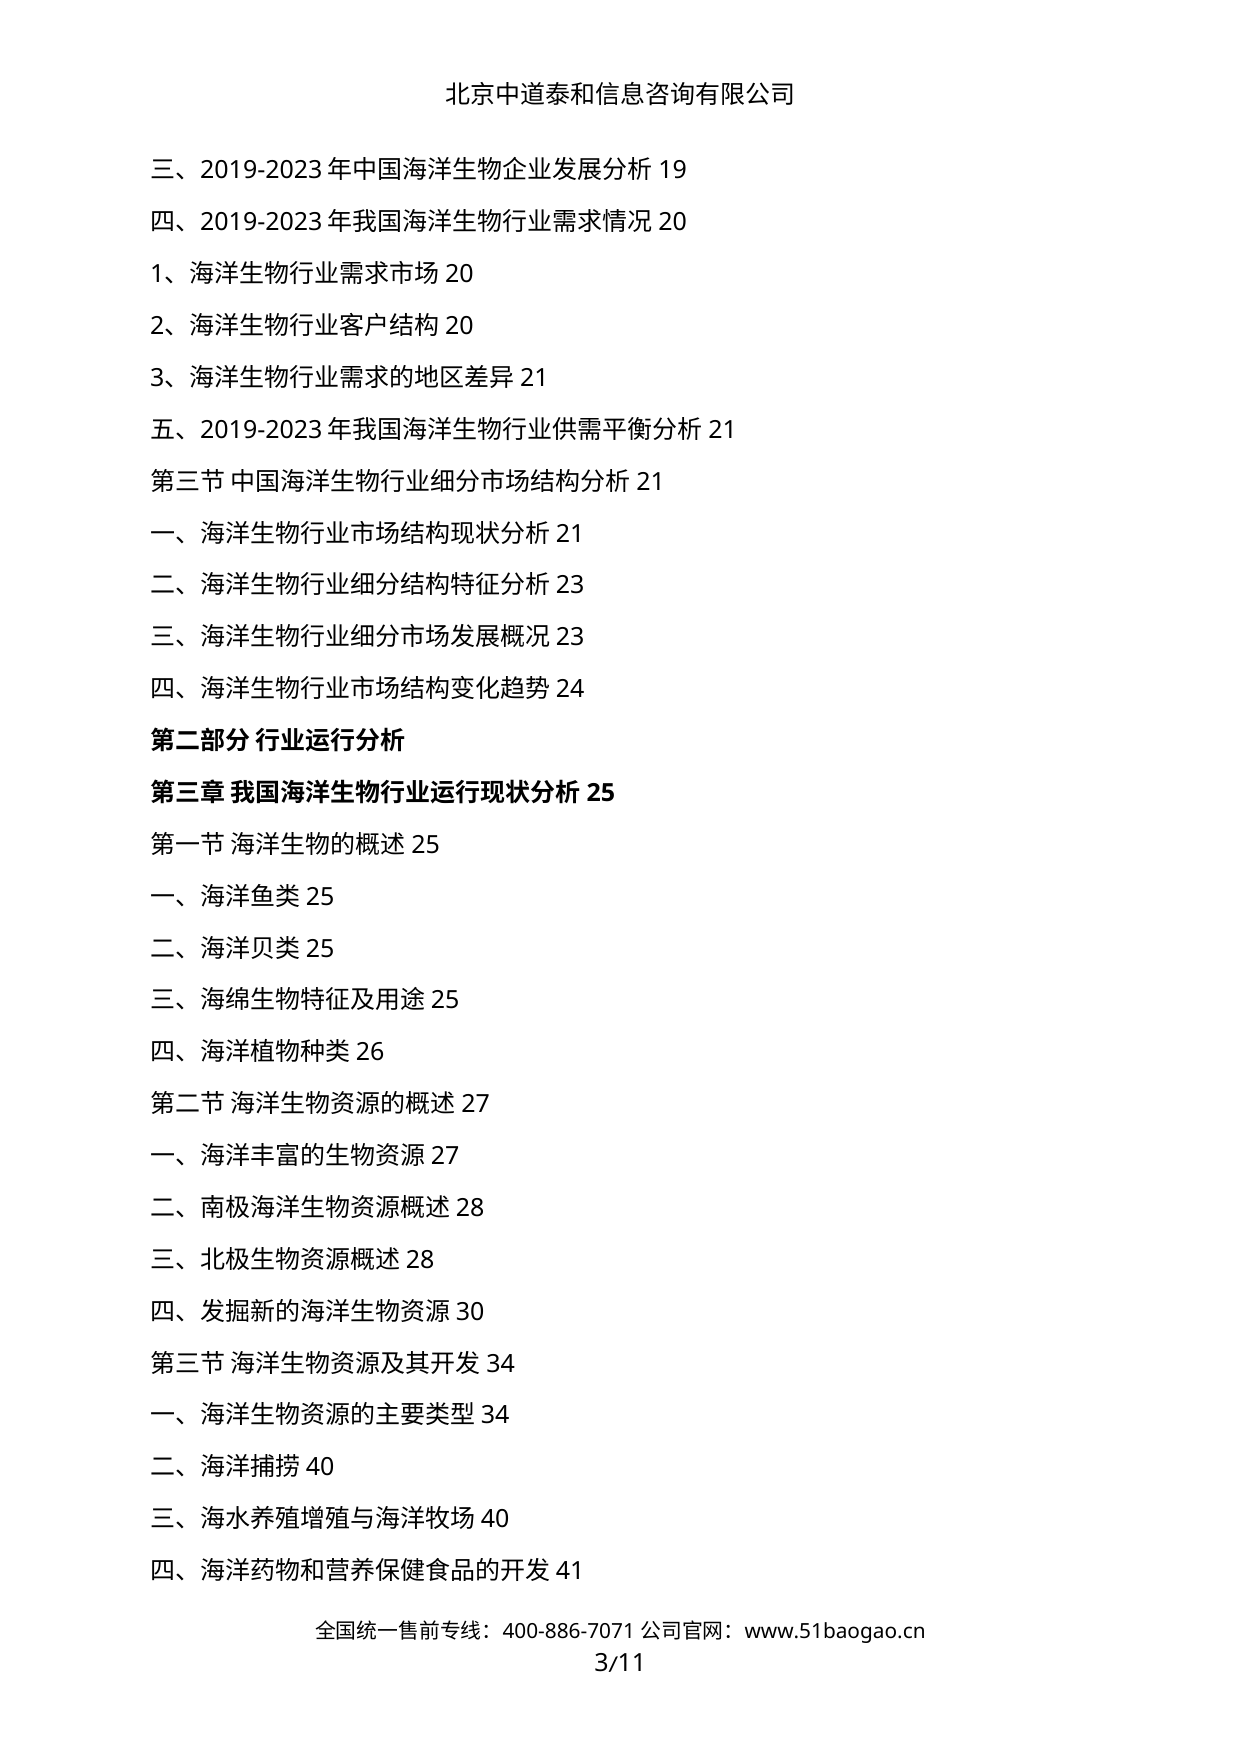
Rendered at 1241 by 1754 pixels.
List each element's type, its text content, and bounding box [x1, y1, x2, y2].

text 四、海洋生物行业市场结构变化趋势 24 [150, 669, 1090, 705]
text 第三节 中国海洋生物行业细分市场结构分析 21 [150, 461, 1090, 497]
text 二、南极海洋生物资源概述 28 [150, 1187, 1090, 1224]
text 一、海洋生物资源的主要类型 34 [150, 1395, 1090, 1431]
text 二、海洋贝类 25 [150, 928, 1090, 964]
text 第三章 我国海洋生物行业运行现状分析 25 [150, 772, 1090, 809]
text 二、海洋生物行业细分结构特征分析 23 [150, 565, 1090, 601]
text 第一节 海洋生物的概述 25 [150, 824, 1090, 861]
text 三、海洋生物行业细分市场发展概况 23 [150, 617, 1090, 653]
text 二、海洋捕捞 40 [150, 1447, 1090, 1483]
text 第二节 海洋生物资源的概述 27 [150, 1084, 1090, 1120]
text 四、海洋植物种类 26 [150, 1032, 1090, 1068]
text 四、发掘新的海洋生物资源 30 [150, 1291, 1090, 1327]
text 第二部分 行业运行分析 [150, 721, 1090, 757]
text 1、海洋生物行业需求市场 20 [150, 254, 1090, 290]
text 三、2019-2023年中国海洋生物企业发展分析 19 [150, 150, 1090, 186]
text 四、2019-2023年我国海洋生物行业需求情况 20 [150, 202, 1090, 238]
text 三、北极生物资源概述 28 [150, 1239, 1090, 1276]
text 四、海洋药物和营养保健食品的开发 41 [150, 1551, 1090, 1587]
text 三、海绵生物特征及用途 25 [150, 980, 1090, 1016]
text 一、海洋生物行业市场结构现状分析 21 [150, 513, 1090, 549]
text 三、海水养殖增殖与海洋牧场 40 [150, 1499, 1090, 1535]
text 第三节 海洋生物资源及其开发 34 [150, 1343, 1090, 1379]
text 五、2019-2023年我国海洋生物行业供需平衡分析 21 [150, 409, 1090, 446]
text 2、海洋生物行业客户结构 20 [150, 306, 1090, 342]
text 一、海洋鱼类 25 [150, 876, 1090, 912]
text 3、海洋生物行业需求的地区差异 21 [150, 357, 1090, 394]
text 一、海洋丰富的生物资源 27 [150, 1136, 1090, 1172]
